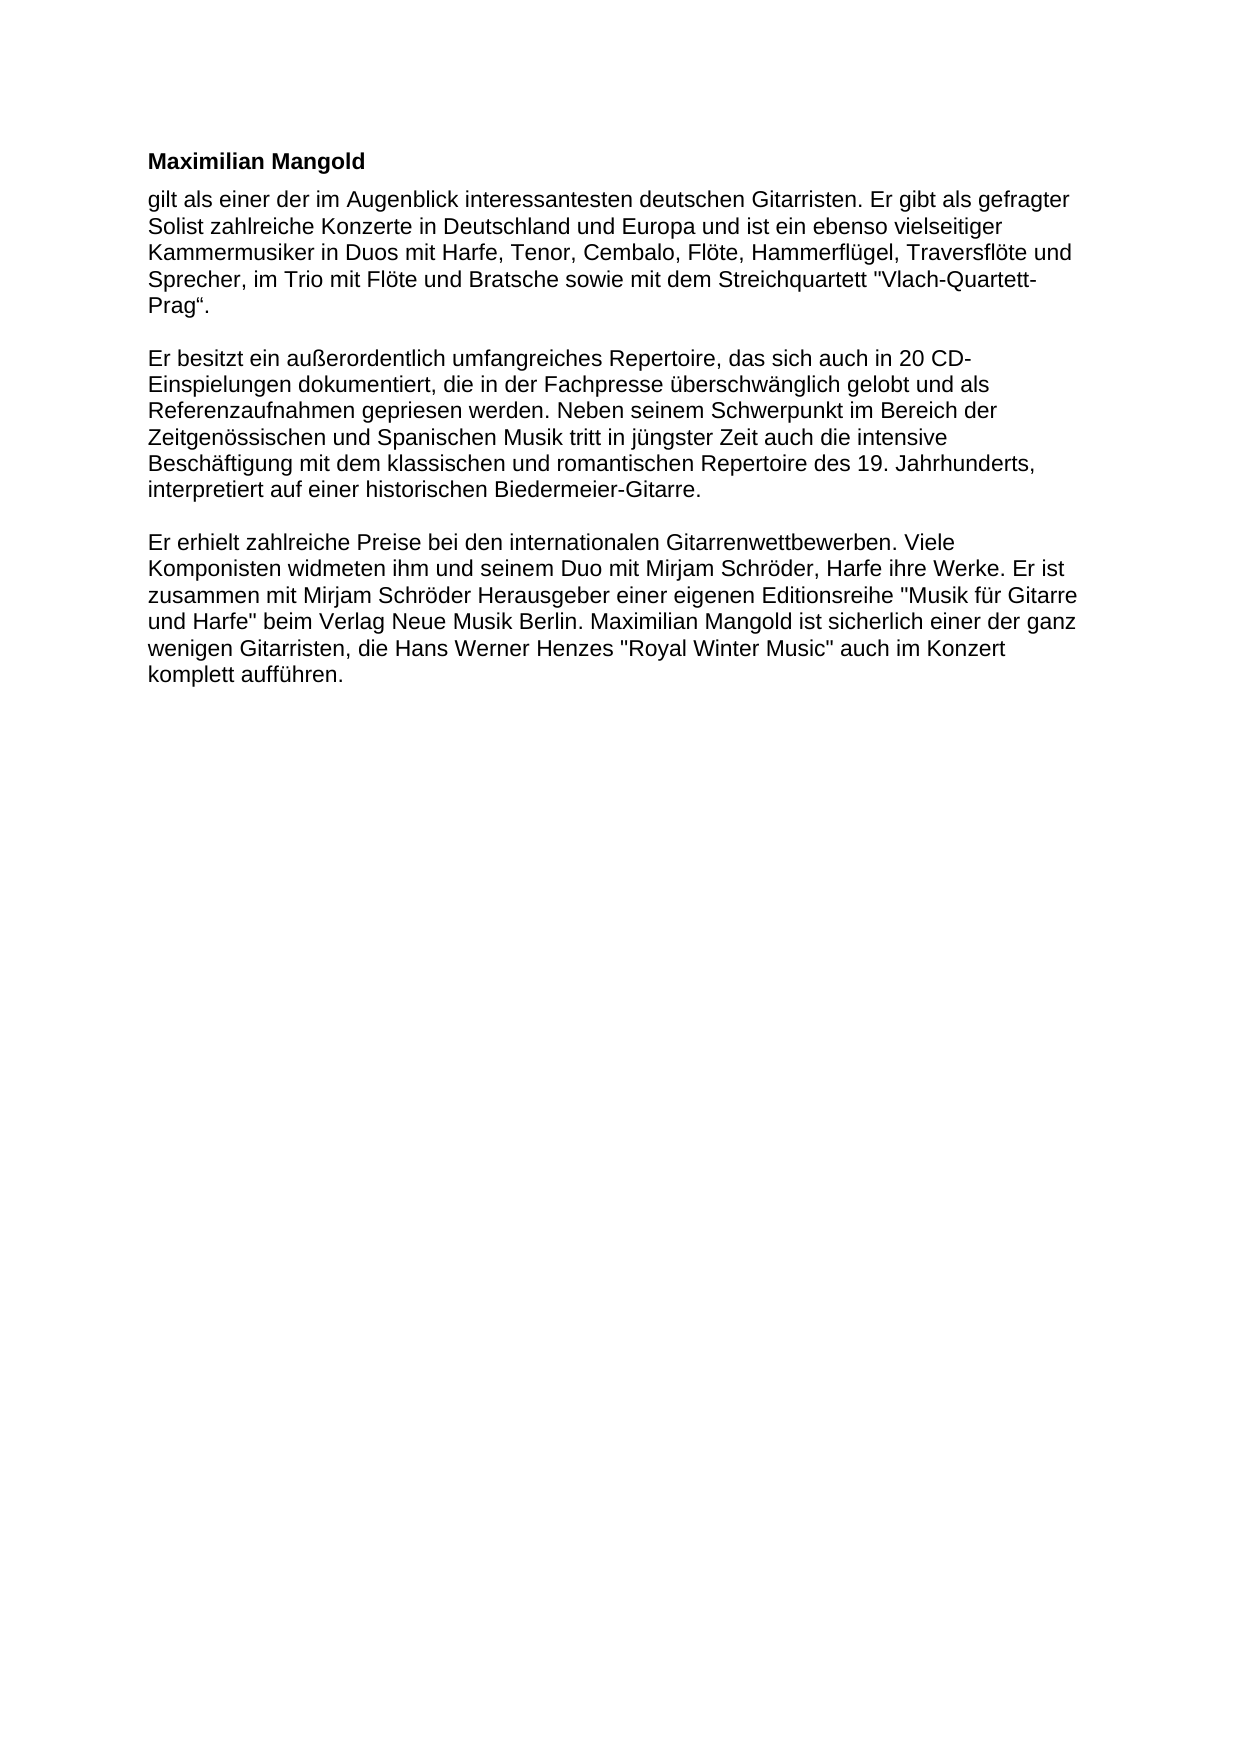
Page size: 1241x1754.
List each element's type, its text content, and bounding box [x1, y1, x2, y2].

text Maximilian Mangold [148, 148, 1093, 174]
text gilt als einer der im Augenblick interessantesten deutschen Gitarristen. Er gibt als gefragter Solist zahlreiche Konzerte in Deutschland und Europa und ist ein ebenso vielseitiger Kammermusiker in Duos mit Harfe, Tenor, Cembalo, Flöte, Hammerflügel, Traversflöte und Sprecher, im Trio mit Flöte und Bratsche sowie mit dem Streichquartett "Vlach-Quartett-Prag“. Er besitzt ein außerordentlich umfangreiches Repertoire, das sich auch in 20 CD-Einspielungen dokumentiert, die in der Fachpresse überschwänglich gelobt und als Referenzaufnahmen gepriesen werden. Neben seinem Schwerpunkt im Bereich der Zeitgenössischen und Spanischen Musik tritt in jüngster Zeit auch die intensive Beschäftigung mit dem klassischen und romantischen Repertoire des 19. Jahrhunderts, interpretiert auf einer historischen Biedermeier-Gitarre. Er erhielt zahlreiche Preise bei den internationalen Gitarrenwettbewerben. Viele Komponisten widmeten ihm und seinem Duo mit Mirjam Schröder, Harfe ihre Werke. Er ist zusammen mit Mirjam Schröder Herausgeber einer eigenen Editionsreihe "Musik für Gitarre und Harfe" beim Verlag Neue Musik Berlin. Maximilian Mangold ist sicherlich einer der ganz wenigen Gitarristen, die Hans Werner Henzes "Royal Winter Music" auch im Konzert komplett aufführen. [148, 186, 1093, 687]
